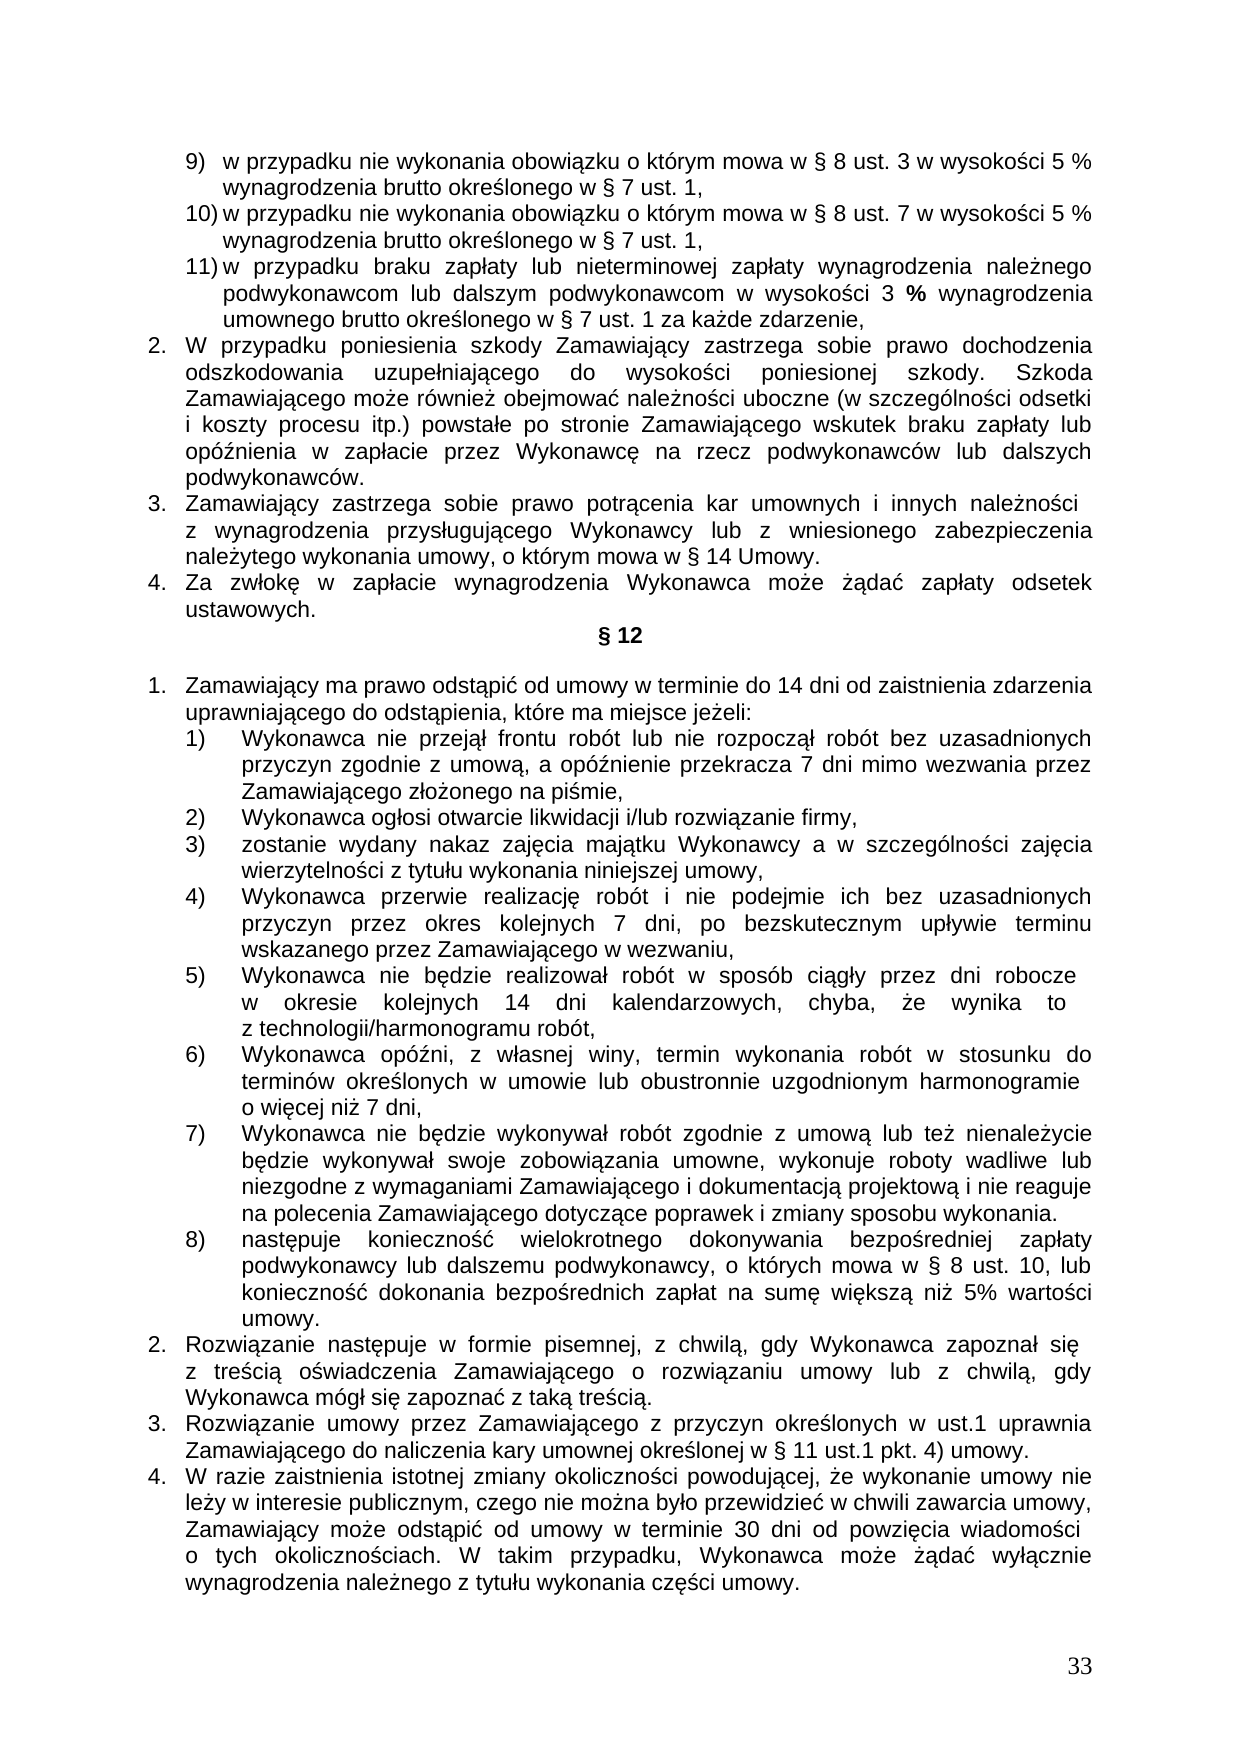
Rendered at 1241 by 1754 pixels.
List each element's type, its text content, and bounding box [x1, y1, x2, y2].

list Zamawiający zastrzega sobie prawo potrącenia kar umownych i innych należności z wynagrodzenia przysługującego Wykonawcy lub z wniesionego zabezpieczenia należytego wykonania umowy, o którym mowa w § 14 Umowy. [148, 490, 1092, 569]
list w przypadku braku zapłaty lub nieterminowej zapłaty wynagrodzenia należnego podwykonawcom lub dalszym podwykonawcom w wysokości 3 % wynagrodzenia umownego brutto określonego w § 7 ust. 1 za każde zdarzenie, [185, 253, 1092, 332]
list Rozwiązanie umowy przez Zamawiającego z przyczyn określonych w ust.1 uprawnia Zamawiającego do naliczenia kary umownej określonej w § 11 ust.1 pkt. 4) umowy. [148, 1410, 1092, 1463]
list Wykonawca nie będzie realizował robót w sposób ciągły przez dni robocze w okresie kolejnych 14 dni kalendarzowych, chyba, że wynika to z technologii/harmonogramu robót, [185, 962, 1092, 1041]
list Rozwiązanie następuje w formie pisemnej, z chwilą, gdy Wykonawca zapoznał się z treścią oświadczenia Zamawiającego o rozwiązaniu umowy lub z chwilą, gdy Wykonawca mógł się zapoznać z taką treścią. [148, 1331, 1092, 1410]
list W przypadku poniesienia szkody Zamawiający zastrzega sobie prawo dochodzenia odszkodowania uzupełniającego do wysokości poniesionej szkody. Szkoda Zamawiającego może również obejmować należności uboczne (w szczególności odsetki i koszty procesu itp.) powstałe po stronie Zamawiającego wskutek braku zapłaty lub opóźnienia w zapłacie przez Wykonawcę na rzecz podwykonawców lub dalszych podwykonawców. [148, 332, 1092, 490]
list zostanie wydany nakaz zajęcia majątku Wykonawcy a w szczególności zajęcia wierzytelności z tytułu wykonania niniejszej umowy, [185, 831, 1092, 883]
list w przypadku nie wykonania obowiązku o którym mowa w § 8 ust. 3 w wysokości 5 % wynagrodzenia brutto określonego w § 7 ust. 1, [185, 148, 1092, 200]
list Wykonawca nie będzie wykonywał robót zgodnie z umową lub też nienależycie będzie wykonywał swoje zobowiązania umowne, wykonuje roboty wadliwe lub niezgodne z wymaganiami Zamawiającego i dokumentacją projektową i nie reaguje na polecenia Zamawiającego dotyczące poprawek i zmiany sposobu wykonania. [185, 1120, 1092, 1226]
list Wykonawca ogłosi otwarcie likwidacji i/lub rozwiązanie firmy, [185, 804, 1092, 831]
list Wykonawca przerwie realizację robót i nie podejmie ich bez uzasadnionych przyczyn przez okres kolejnych 7 dni, po bezskutecznym upływie terminu wskazanego przez Zamawiającego w wezwaniu, [185, 883, 1092, 962]
list Wykonawca nie przejął frontu robót lub nie rozpoczął robót bez uzasadnionych przyczyn zgodnie z umową, a opóźnienie przekracza 7 dni mimo wezwania przez Zamawiającego złożonego na piśmie, [185, 725, 1092, 804]
list W razie zaistnienia istotnej zmiany okoliczności powodującej, że wykonanie umowy nie leży w interesie publicznym, czego nie można było przewidzieć w chwili zawarcia umowy, Zamawiający może odstąpić od umowy w terminie 30 dni od powzięcia wiadomości o tych okolicznościach. W takim przypadku, Wykonawca może żądać wyłącznie wynagrodzenia należnego z tytułu wykonania części umowy. [148, 1463, 1092, 1595]
list Zamawiający ma prawo odstąpić od umowy w terminie do 14 dni od zaistnienia zdarzenia uprawniającego do odstąpienia, które ma miejsce jeżeli: [148, 672, 1092, 725]
list w przypadku nie wykonania obowiązku o którym mowa w § 8 ust. 7 w wysokości 5 % wynagrodzenia brutto określonego w § 7 ust. 1, [185, 200, 1092, 253]
list Za zwłokę w zapłacie wynagrodzenia Wykonawca może żądać zapłaty odsetek ustawowych. [148, 569, 1092, 622]
list Wykonawca opóźni, z własnej winy, termin wykonania robót w stosunku do terminów określonych w umowie lub obustronnie uzgodnionym harmonogramie o więcej niż 7 dni, [185, 1041, 1092, 1120]
list następuje konieczność wielokrotnego dokonywania bezpośredniej zapłaty podwykonawcy lub dalszemu podwykonawcy, o których mowa w § 8 ust. 10, lub konieczność dokonania bezpośrednich zapłat na sumę większą niż 5% wartości umowy. [185, 1226, 1092, 1331]
text § 12 [148, 622, 1092, 648]
